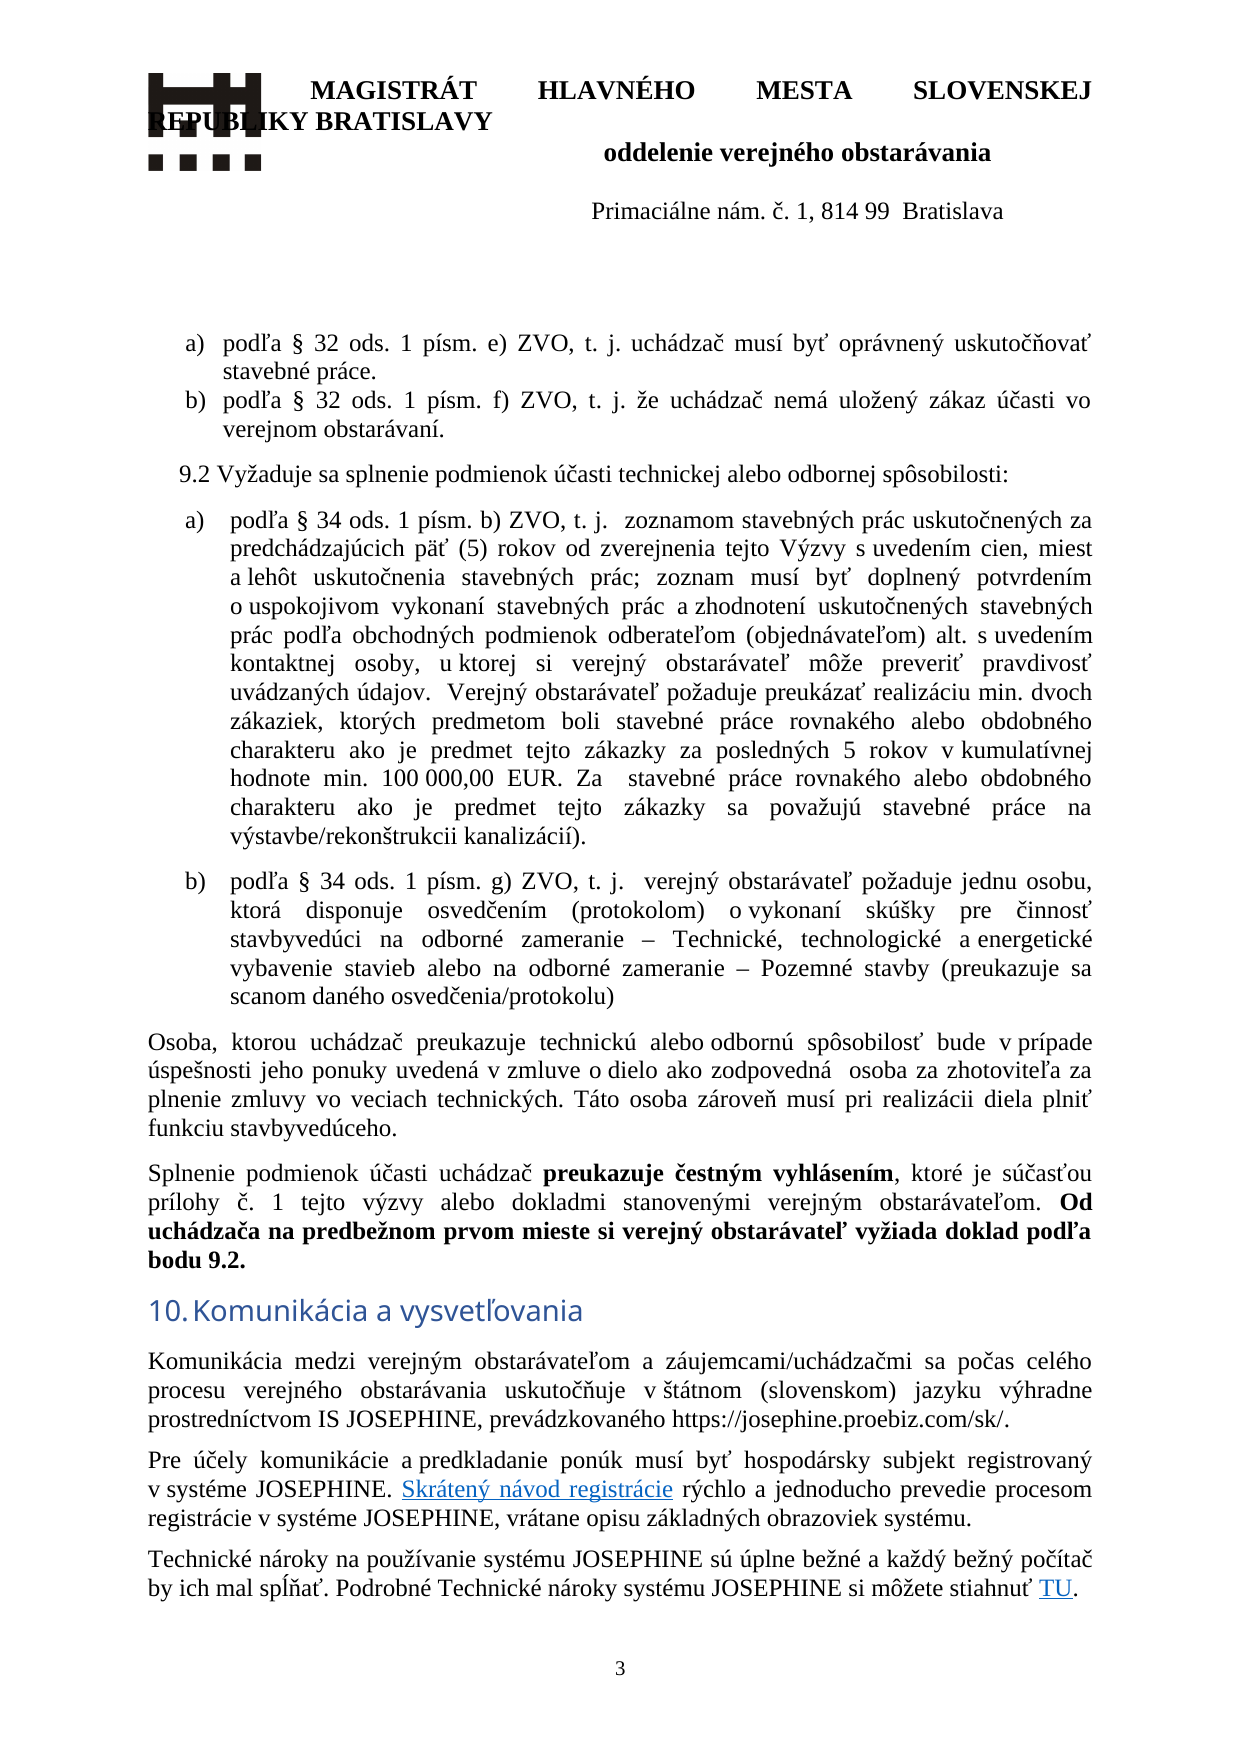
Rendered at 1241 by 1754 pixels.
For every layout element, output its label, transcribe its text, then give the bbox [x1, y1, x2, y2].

text Technické nároky na používanie systému JOSEPHINE sú úplne bežné a každý bežný počítač by ich mal spĺňať. Podrobné Technické nároky systému JOSEPHINE si môžete stiahnuť TU. [148, 1544, 1093, 1601]
picture [154, 114, 160, 121]
text Osoba, ktorou uchádzač preukazuje technickú alebo odbornú spôsobilosť bude v prípade úspešnosti jeho ponuky uvedená v zmluve o dielo ako zodpovedná osoba za zhotoviteľa za plnenie zmluvy vo veciach technických. Táto osoba zároveň musí pri realizácii diela plniť funkciu stavbyvedúceho. [148, 1027, 1093, 1142]
text Komunikácia medzi verejným obstarávateľom a záujemcami/uchádzačmi sa počas celého procesu verejného obstarávania uskutočňuje v štátnom (slovenskom) jazyku výhradne prostredníctvom IS JOSEPHINE, prevádzkovaného https://josephine.proebiz.com/sk/. [148, 1346, 1093, 1433]
text 9.2 Vyžaduje sa splnenie podmienok účasti technickej alebo odbornej spôsobilosti: [148, 459, 1093, 488]
text Pre účely komunikácie a predkladanie ponúk musí byť hospodársky subjekt registrovaný v systéme JOSEPHINE. Skrátený návod registrácie rýchlo a jednoducho prevedie procesom registrácie v systéme JOSEPHINE, vrátane opisu základných obrazoviek systému. [148, 1445, 1093, 1531]
subtitle Komunikácia a vysvetľovania [148, 1290, 1093, 1330]
list podľa § 34 ods. 1 písm. b) ZVO, t. j. zoznamom stavebných prác uskutočnených za predchádzajúcich päť (5) rokov od zverejnenia tejto Výzvy s uvedením cien, miest a lehôt uskutočnenia stavebných prác; zoznam musí byť doplnený potvrdením o uspokojivom vykonaní stavebných prác a zhodnotení uskutočnených stavebných prác podľa obchodných podmienok odberateľom (objednávateľom) alt. s uvedením kontaktnej osoby, u ktorej si verejný obstarávateľ môže preveriť pravdivosť uvádzaných údajov. Verejný obstarávateľ požaduje preukázať realizáciu min. dvoch zákaziek, ktorých predmetom boli stavebné práce rovnakého alebo obdobného charakteru ako je predmet tejto zákazky za posledných 5 rokov v kumulatívnej hodnote min. 100 000,00 EUR. Za stavebné práce rovnakého alebo obdobného charakteru ako je predmet tejto zákazky sa považujú stavebné práce na výstavbe/rekonštrukcii kanalizácií). [185, 505, 1093, 850]
picture [148, 73, 262, 171]
list podľa § 34 ods. 1 písm. g) ZVO, t. j. verejný obstarávateľ požaduje jednu osobu, ktorá disponuje osvedčením (protokolom) o vykonaní skúšky pre činnosť stavbyvedúci na odborné zameranie – Technické, technologické a energetické vybavenie stavieb alebo na odborné zameranie – Pozemné stavby (preukazuje sa scanom daného osvedčenia/protokolu) [185, 866, 1093, 1010]
list podľa § 32 ods. 1 písm. f) ZVO, t. j. že uchádzač nemá uložený zákaz účasti vo verejnom obstarávaní. [185, 385, 1093, 443]
text Splnenie podmienok účasti uchádzač preukazuje čestným vyhlásením, ktoré je súčasťou prílohy č. 1 tejto výzvy alebo dokladmi stanovenými verejným obstarávateľom. Od uchádzača na predbežnom prvom mieste si verejný obstarávateľ vyžiada doklad podľa bodu 9.2. [148, 1158, 1093, 1273]
list podľa § 32 ods. 1 písm. e) ZVO, t. j. uchádzač musí byť oprávnený uskutočňovať stavebné práce. [185, 328, 1093, 385]
